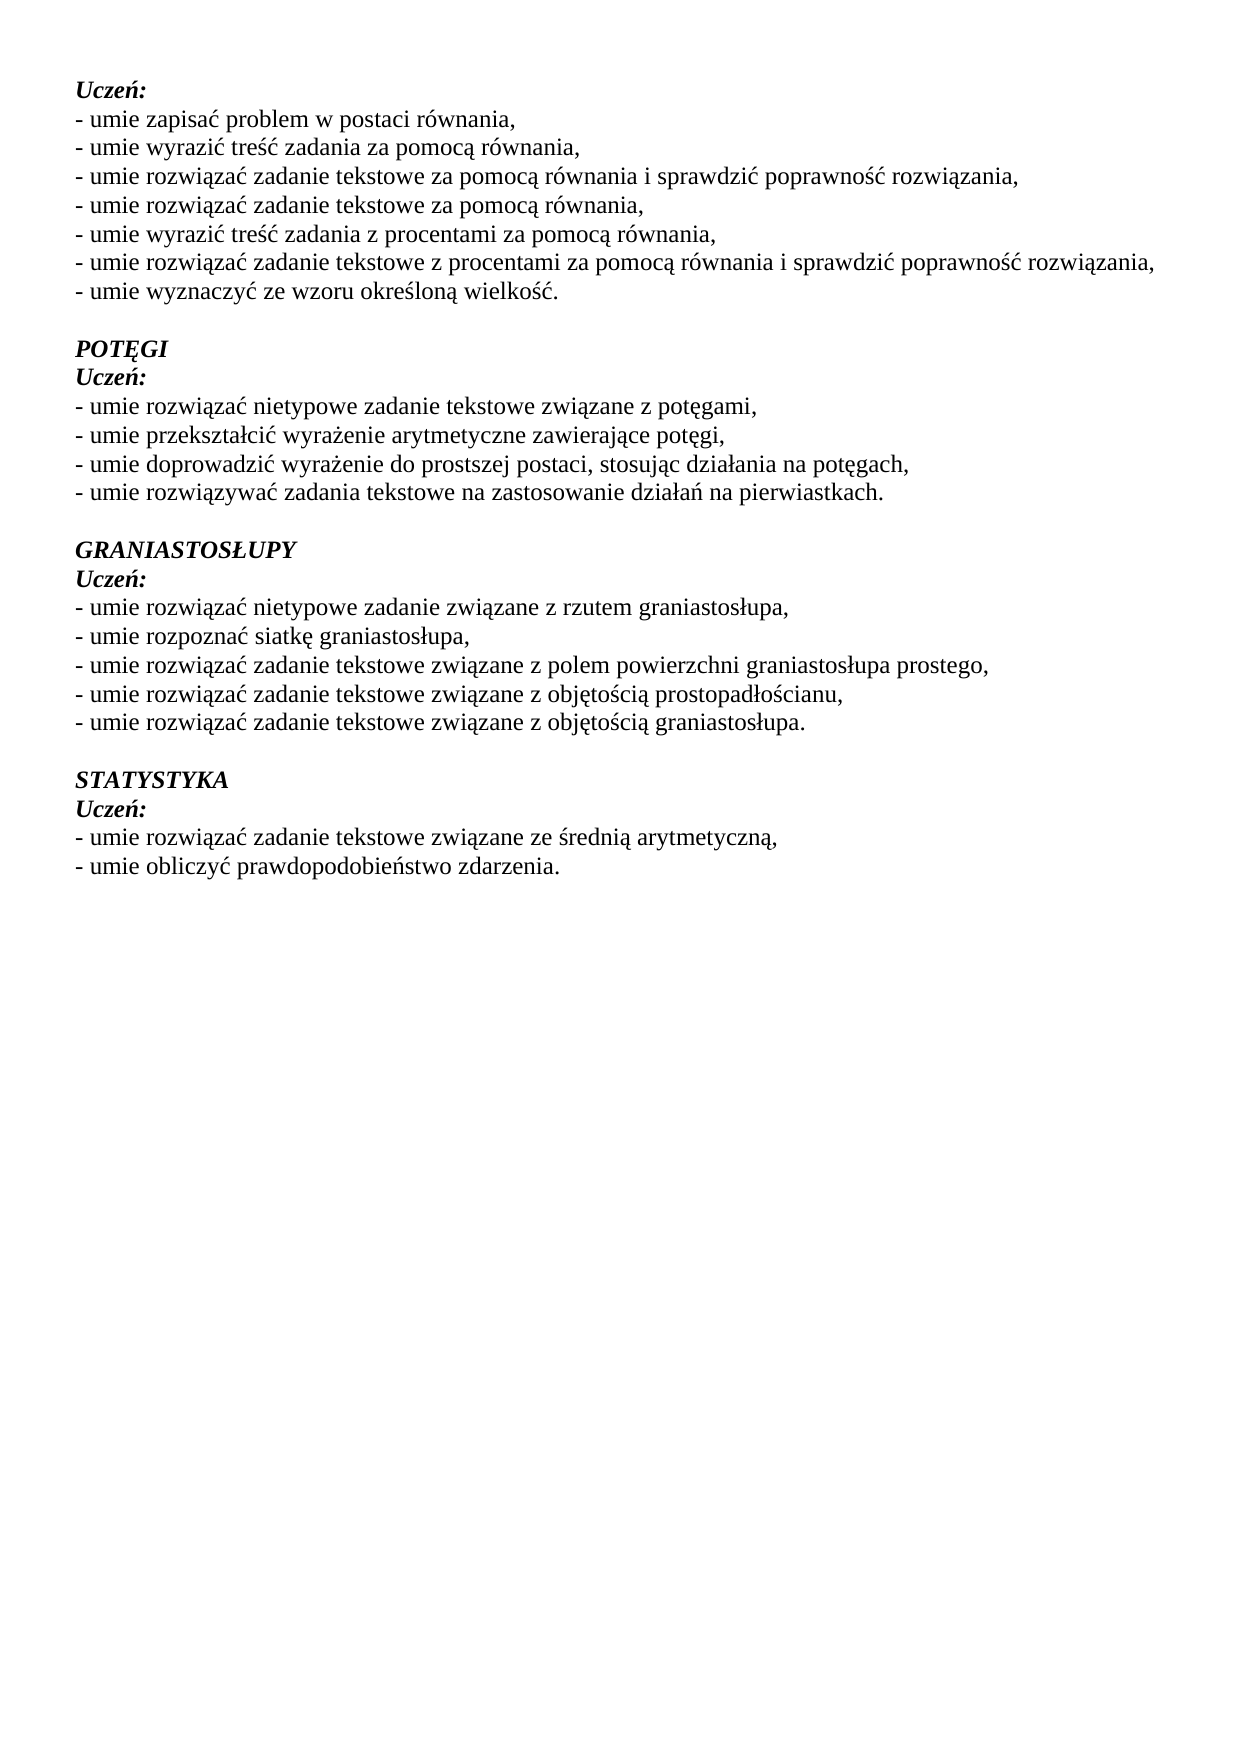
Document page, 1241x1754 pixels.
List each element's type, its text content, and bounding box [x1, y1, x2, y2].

text - umie rozwiązać zadanie tekstowe związane ze średnią arytmetyczną, [75, 822, 1165, 851]
text - umie rozwiązać zadanie tekstowe związane z objętością graniastosłupa. [75, 707, 1165, 736]
text - umie rozwiązać zadanie tekstowe związane z objętością prostopadłościanu, [75, 679, 1165, 707]
text - umie obliczyć prawdopodobieństwo zdarzenia. [75, 851, 1165, 880]
text - umie rozwiązywać zadania tekstowe na zastosowanie działań na pierwiastkach. [75, 477, 1165, 506]
list STATYSTYKA [75, 765, 1165, 794]
text - umie rozwiązać zadanie tekstowe związane z polem powierzchni graniastosłupa prostego, [75, 650, 1165, 679]
title Uczeń: [75, 362, 1165, 391]
text - umie rozwiązać nietypowe zadanie tekstowe związane z potęgami, [75, 391, 1165, 420]
text - umie rozwiązać zadanie tekstowe z procentami za pomocą równania i sprawdzić poprawność rozwiązania, [75, 247, 1165, 276]
text - umie wyznaczyć ze wzoru określoną wielkość. [75, 276, 1165, 305]
text - umie rozwiązać nietypowe zadanie związane z rzutem graniastosłupa, [75, 592, 1165, 621]
text - umie rozwiązać zadanie tekstowe za pomocą równania i sprawdzić poprawność rozwiązania, [75, 161, 1165, 190]
title Uczeń: [75, 75, 1165, 104]
text - umie doprowadzić wyrażenie do prostszej postaci, stosując działania na potęgach, [75, 449, 1165, 477]
text - umie rozpoznać siatkę graniastosłupa, [75, 621, 1165, 650]
title Uczeń: [75, 794, 1165, 822]
title Uczeń: [75, 564, 1165, 592]
text - umie wyrazić treść zadania za pomocą równania, [75, 132, 1165, 161]
text POTĘGI [75, 334, 1165, 362]
text - umie wyrazić treść zadania z procentami za pomocą równania, [75, 219, 1165, 247]
text - umie przekształcić wyrażenie arytmetyczne zawierające potęgi, [75, 420, 1165, 449]
text - umie zapisać problem w postaci równania, [75, 104, 1165, 132]
text GRANIASTOSŁUPY [75, 535, 1165, 564]
text - umie rozwiązać zadanie tekstowe za pomocą równania, [75, 190, 1165, 219]
